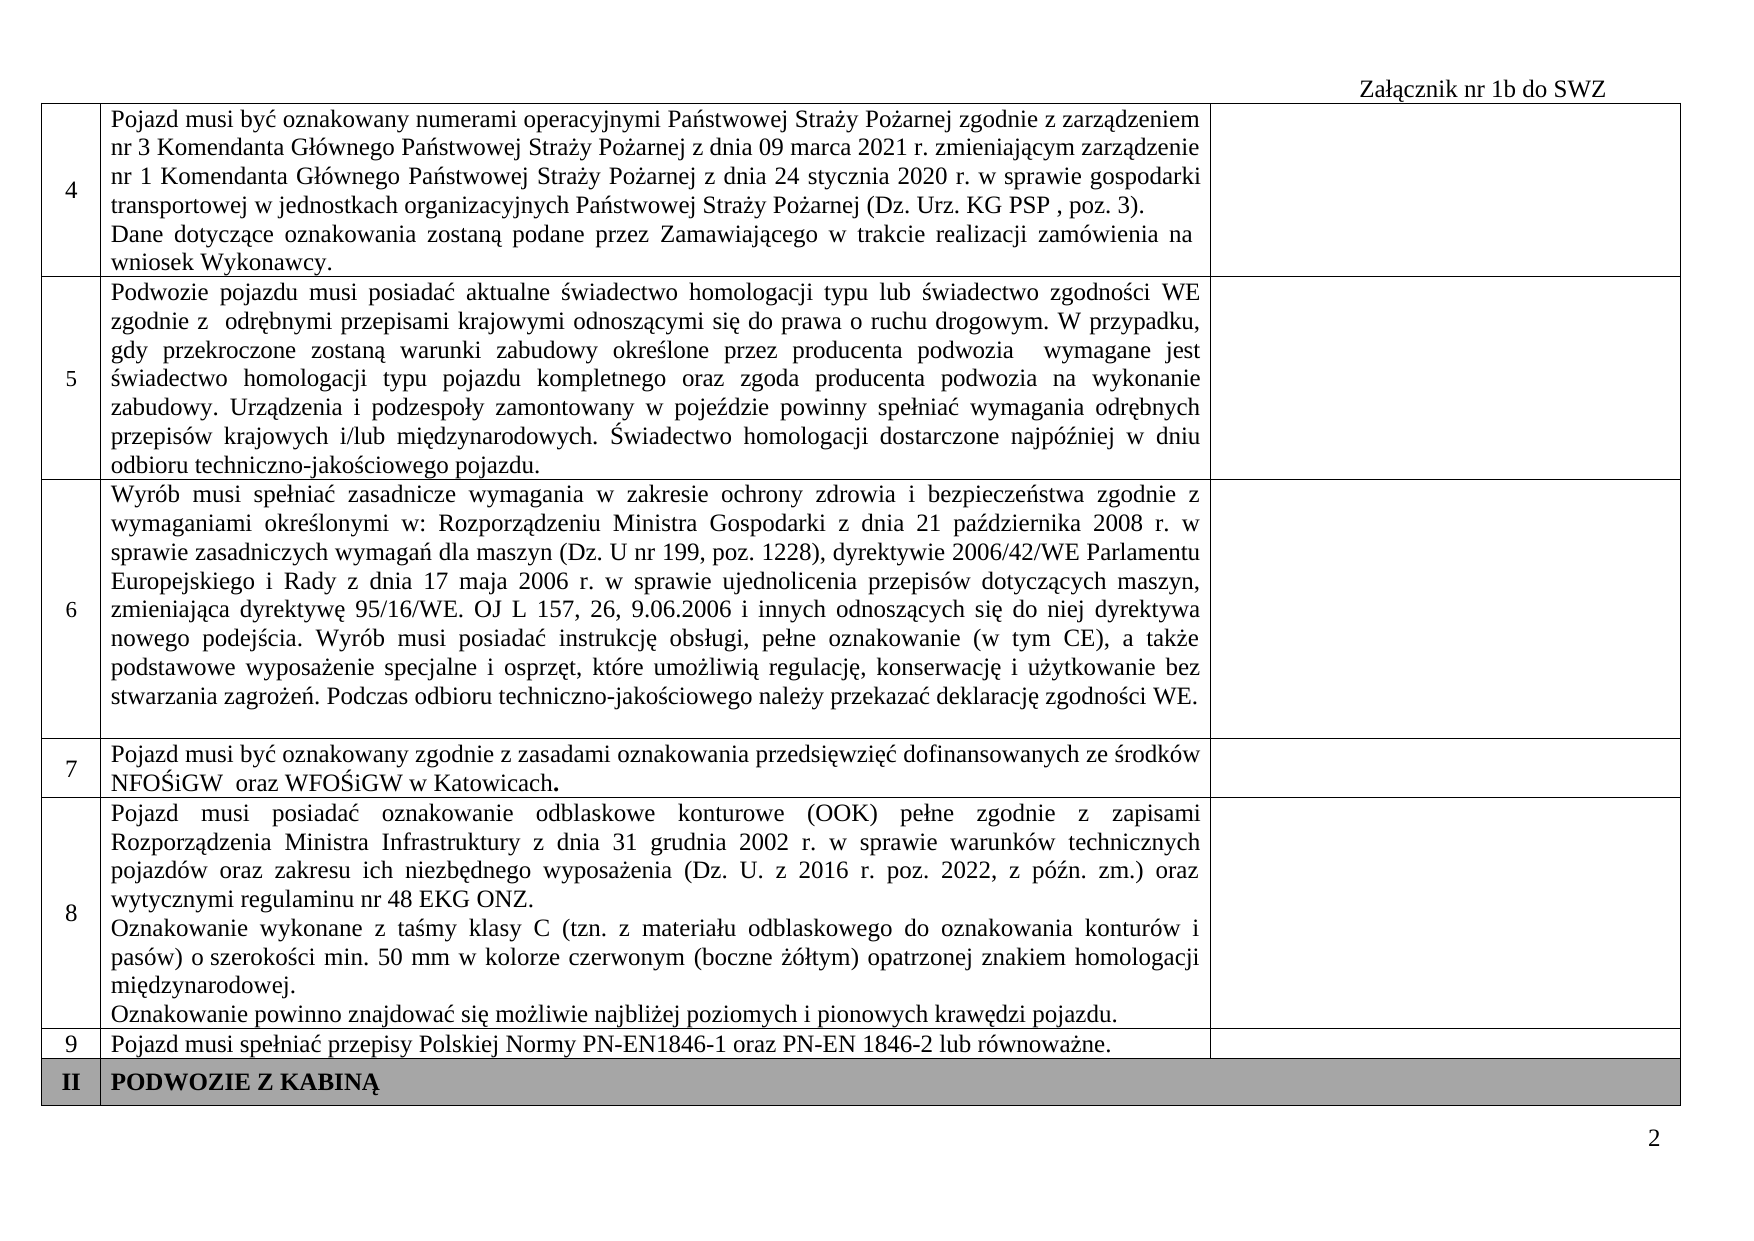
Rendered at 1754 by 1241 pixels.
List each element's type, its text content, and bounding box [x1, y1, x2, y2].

table_cell 9 [42, 1029, 100, 1058]
table_cell [1211, 1029, 1221, 1058]
table_cell Wyrób musi spełniać zasadnicze wymagania w zakresie ochrony zdrowia i bezpieczeństwa zgodnie z wymaganiami określonymi w: Rozporządzeniu Ministra Gospodarki z dnia 21 października 2008 r. w sprawie zasadniczych wymagań dla maszyn (Dz. U nr 199, poz. 1228), dyrektywie 2006/42/WE Parlamentu Europejskiego i Rady z dnia 17 maja 2006 r. w sprawie ujednolicenia przepisów dotyczących maszyn, zmieniająca dyrektywę 95/16/WE. OJ L 157, 26, 9.06.2006 i innych odnoszących się do niej dyrektywa nowego podejścia. Wyrób musi posiadać instrukcję obsługi, pełne oznakowanie (w tym CE), a także podstawowe wyposażenie specjalne i osprzęt, które umożliwią regulację, konserwację i użytkowanie bez stwarzania zagrożeń. Podczas odbioru techniczno-jakościowego należy przekazać deklarację zgodności WE. [101, 480, 1210, 738]
table_cell II [42, 1059, 100, 1105]
table_cell Pojazd musi być oznakowany numerami operacyjnymi Państwowej Straży Pożarnej zgodnie z zarządzeniem nr 3 Komendanta Głównego Państwowej Straży Pożarnej z dnia 09 marca 2021 r. zmieniającym zarządzenie nr 1 Komendanta Głównego Państwowej Straży Pożarnej z dnia 24 stycznia 2020 r. w sprawie gospodarki transportowej w jednostkach organizacyjnych Państwowej Straży Pożarnej (Dz. Urz. KG PSP , poz. 3). Dane dotyczące oznakowania zostaną podane przez Zamawiającego w trakcie realizacji zamówienia na wniosek Wykonawcy. [101, 104, 1210, 276]
table_cell 5 [42, 277, 100, 478]
table_cell [1671, 1029, 1680, 1058]
table_cell 7 [42, 739, 100, 797]
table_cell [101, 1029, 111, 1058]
table_cell [1211, 104, 1680, 276]
table_cell Pojazd musi posiadać oznakowanie odblaskowe konturowe (OOK) pełne zgodnie z zapisami Rozporządzenia Ministra Infrastruktury z dnia 31 grudnia 2002 r. w sprawie warunków technicznych pojazdów oraz zakresu ich niezbędnego wyposażenia (Dz. U. z 2016 r. poz. 2022, z późn. zm.) oraz wytycznymi regulaminu nr 48 EKG ONZ. Oznakowanie wykonane z taśmy klasy C (tzn. z materiału odblaskowego do oznakowania konturów i pasów) o szerokości min. 50 mm w kolorze czerwonym (boczne żółtym) opatrzonej znakiem homologacji międzynarodowej. Oznakowanie powinno znajdować się możliwie najbliżej poziomych i pionowych krawędzi pojazdu. [101, 798, 1210, 1028]
table_cell [1211, 798, 1680, 1028]
table_cell [1211, 277, 1680, 478]
table_cell PODWOZIE Z KABINĄ [101, 1059, 1680, 1105]
table_cell Pojazd musi być oznakowany zgodnie z zasadami oznakowania przedsięwzięć dofinansowanych ze środków NFOŚiGW oraz WFOŚiGW w Katowicach. [101, 739, 1210, 797]
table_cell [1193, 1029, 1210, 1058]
table_cell 4 [42, 104, 100, 276]
table_cell 8 [42, 798, 100, 1028]
table_cell [1211, 739, 1680, 797]
table_cell 6 [42, 480, 100, 738]
table_cell [1211, 480, 1680, 738]
table_cell Podwozie pojazdu musi posiadać aktualne świadectwo homologacji typu lub świadectwo zgodności WE zgodnie z odrębnymi przepisami krajowymi odnoszącymi się do prawa o ruchu drogowym. W przypadku, gdy przekroczone zostaną warunki zabudowy określone przez producenta podwozia wymagane jest świadectwo homologacji typu pojazdu kompletnego oraz zgoda producenta podwozia na wykonanie zabudowy. Urządzenia i podzespoły zamontowany w pojeździe powinny spełniać wymagania odrębnych przepisów krajowych i/lub międzynarodowych. Świadectwo homologacji dostarczone najpóźniej w dniu odbioru techniczno-jakościowego pojazdu. [101, 277, 1210, 478]
